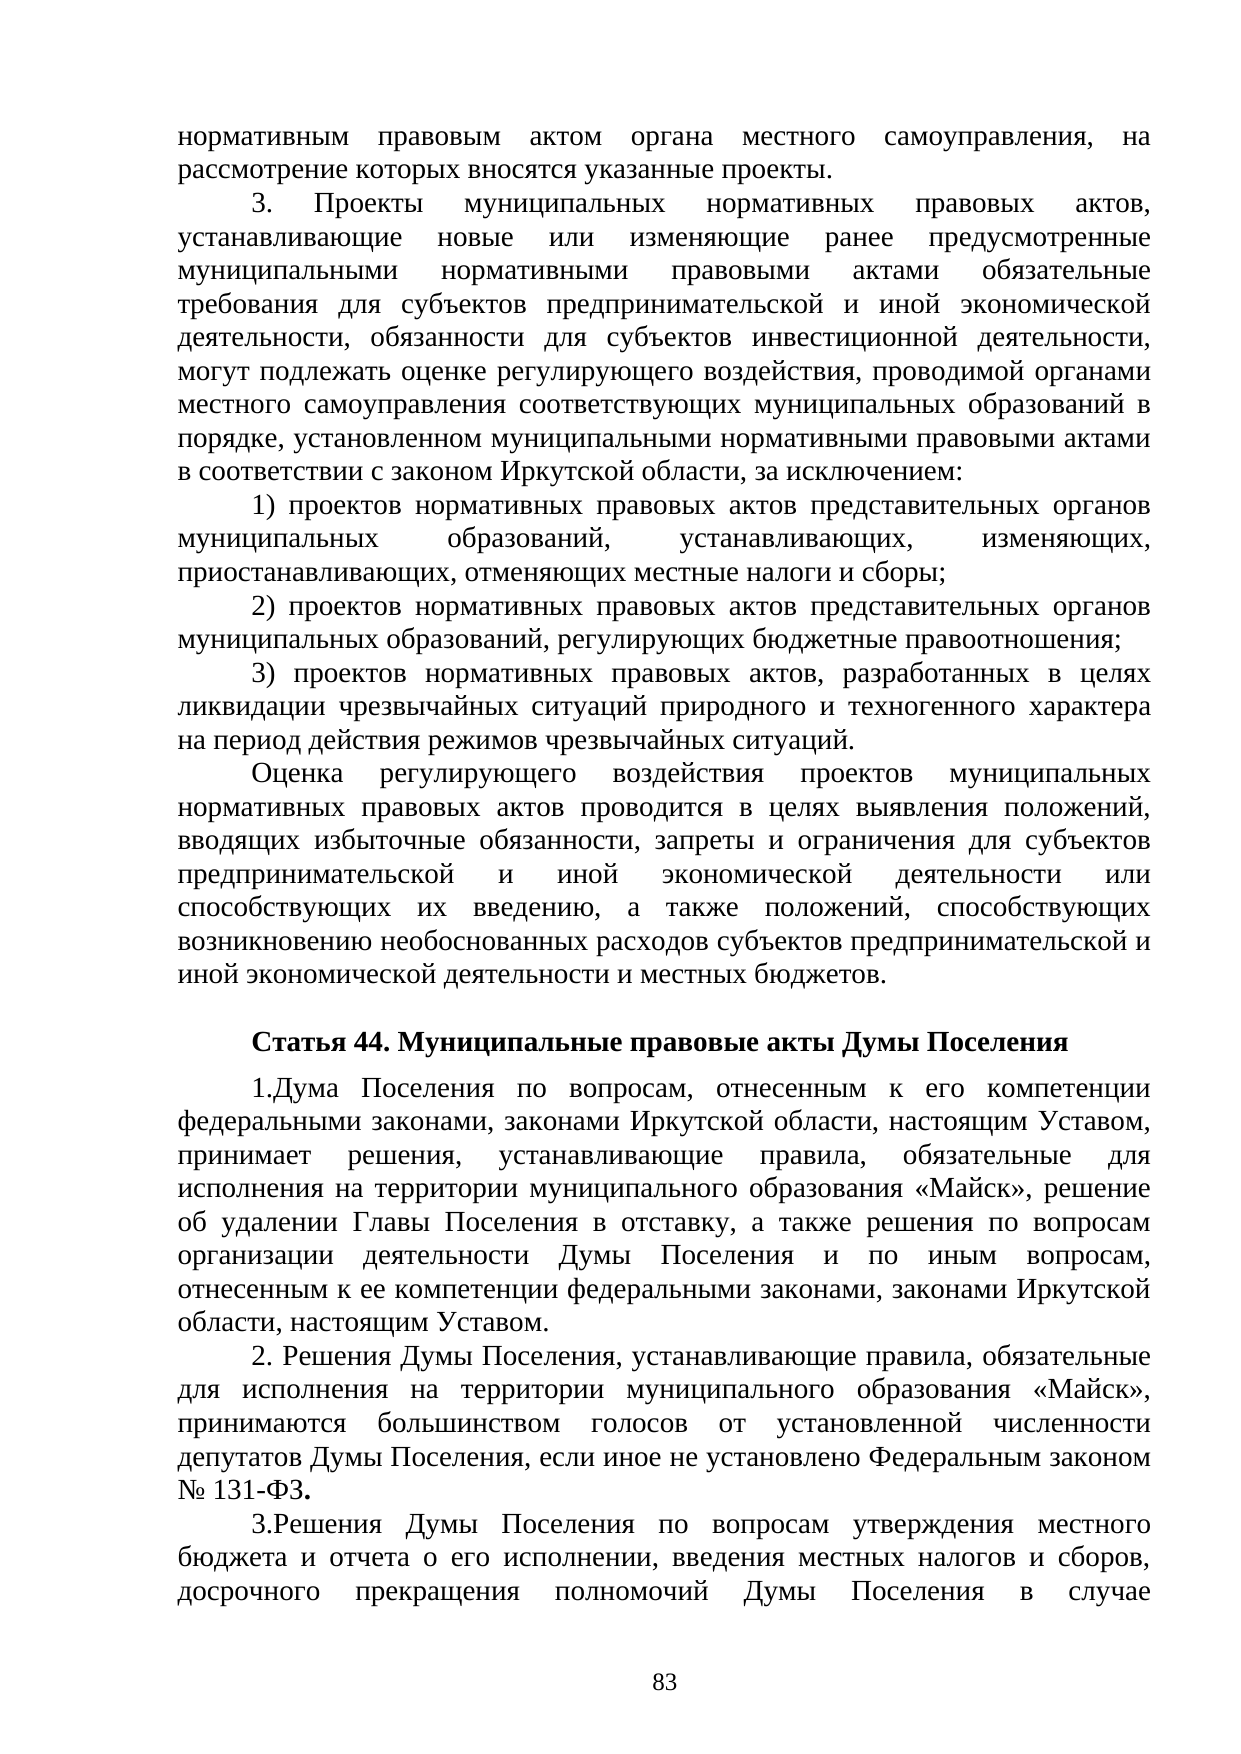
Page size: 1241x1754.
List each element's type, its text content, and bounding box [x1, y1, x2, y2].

text 3. Проекты муниципальных нормативных правовых актов, устанавливающие новые или изменяющие ранее предусмотренные муниципальными нормативными правовыми актами обязательные требования для субъектов предпринимательской и иной экономической деятельности, обязанности для субъектов инвестиционной деятельности, могут подлежать оценке регулирующего воздействия, проводимой органами местного самоуправления соответствующих муниципальных образований в порядке, установленном муниципальными нормативными правовыми актами в соответствии с законом Иркутской области, за исключением: [177, 185, 1152, 487]
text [177, 118, 1152, 185]
text 2) проектов нормативных правовых актов представительных органов муниципальных образований, регулирующих бюджетные правоотношения; [177, 588, 1152, 655]
text Статья 44. Муниципальные правовые акты Думы Поселения [177, 1024, 1152, 1057]
text 1) проектов нормативных правовых актов представительных органов муниципальных образований, устанавливающих, изменяющих, приостанавливающих, отменяющих местные налоги и сборы; [177, 487, 1152, 588]
text 3) проектов нормативных правовых актов, разработанных в целях ликвидации чрезвычайных ситуаций природного и техногенного характера на период действия режимов чрезвычайных ситуаций. [177, 655, 1152, 755]
text Оценка регулирующего воздействия проектов муниципальных нормативных правовых актов проводится в целях выявления положений, вводящих избыточные обязанности, запреты и ограничения для субъектов предпринимательской и иной экономической деятельности или способствующих их введению, а также положений, способствующих возникновению необоснованных расходов субъектов предпринимательской и иной экономической деятельности и местных бюджетов. [177, 755, 1152, 990]
text 1.Дума Поселения по вопросам, отнесенным к его компетенции федеральными законами, законами Иркутской области, настоящим Уставом, принимает решения, устанавливающие правила, обязательные для исполнения на территории муниципального образования «Майск», решение об удалении Главы Поселения в отставку, а также решения по вопросам организации деятельности Думы Поселения и по иным вопросам, отнесенным к ее компетенции федеральными законами, законами Иркутской области, настоящим Уставом. [177, 1070, 1152, 1338]
text 2. Решения Думы Поселения, устанавливающие правила, обязательные для исполнения на территории муниципального образования «Майск», принимаются большинством голосов от установленной численности депутатов Думы Поселения, если иное не установлено Федеральным законом № 131-ФЗ. [177, 1338, 1152, 1506]
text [177, 1506, 1152, 1606]
